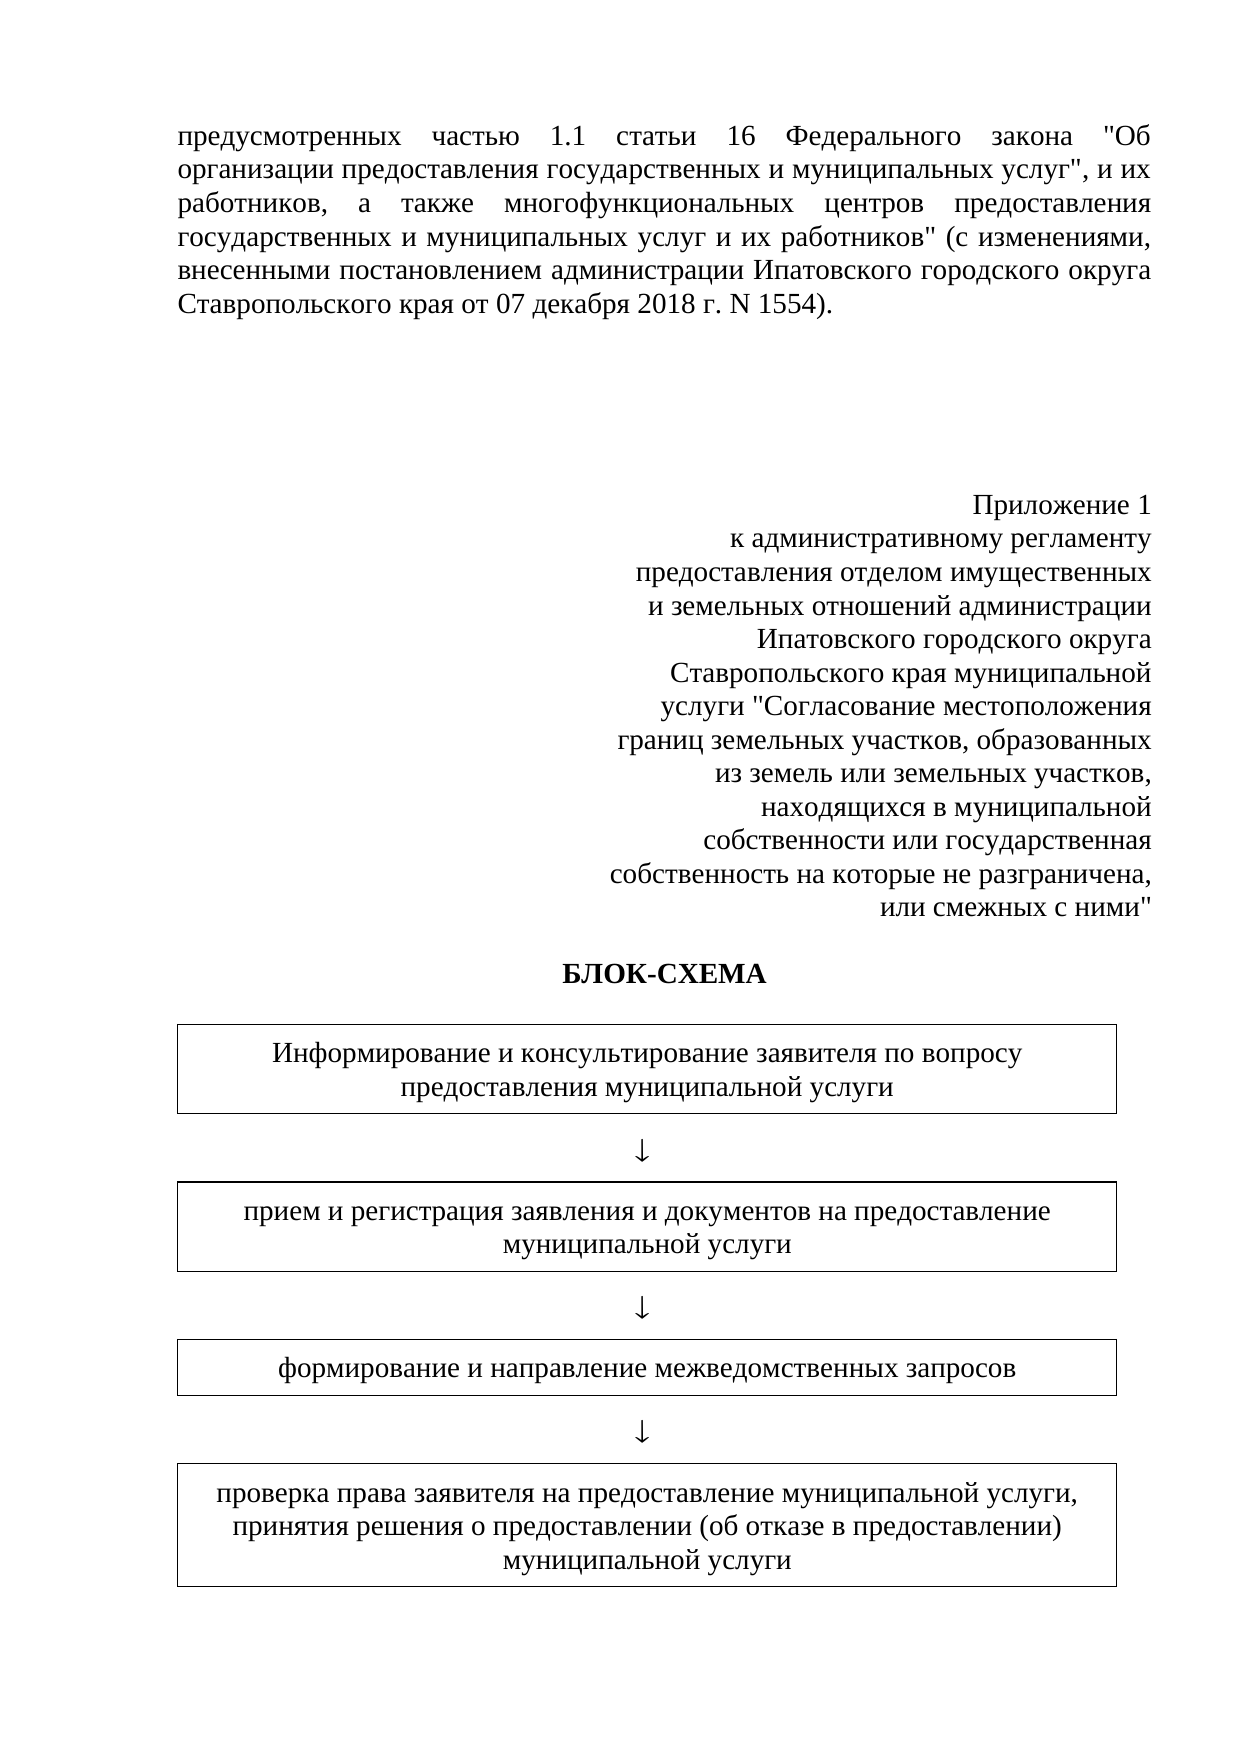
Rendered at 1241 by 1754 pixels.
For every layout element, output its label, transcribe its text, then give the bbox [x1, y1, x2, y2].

table_cell прием и регистрация заявления и документов на предоставление муниципальной услуги [178, 1183, 1116, 1271]
text услуги "Согласование местоположения [177, 688, 1152, 722]
table_cell формирование и направление межведомственных запросов [178, 1340, 1116, 1395]
table_cell [178, 1396, 1117, 1463]
text собственность на которые не разграничена, [177, 856, 1152, 889]
text Ставропольского края муниципальной [177, 655, 1152, 688]
text Приложение 1 [177, 487, 1152, 521]
table_cell [178, 1272, 1117, 1339]
text собственности или государственная [177, 822, 1152, 856]
title БЛОК-СХЕМА [177, 957, 1152, 990]
text границ земельных участков, образованных [177, 722, 1152, 755]
text находящихся в муниципальной [177, 789, 1152, 822]
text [177, 118, 1152, 319]
text Ипатовского городского округа [177, 621, 1152, 655]
text из земель или земельных участков, [177, 755, 1152, 789]
text или смежных с ними" [177, 889, 1152, 923]
text и земельных отношений администрации [177, 588, 1152, 621]
table_cell [178, 1114, 1117, 1181]
table_header Информирование и консультирование заявителя по вопросу предоставления муниципальной услуги [178, 1025, 1116, 1113]
text предоставления отделом имущественных [177, 554, 1152, 588]
table_cell проверка права заявителя на предоставление муниципальной услуги, принятия решения о предоставлении (об отказе в предоставлении) муниципальной услуги [178, 1464, 1116, 1586]
text к административному регламенту [177, 521, 1152, 554]
